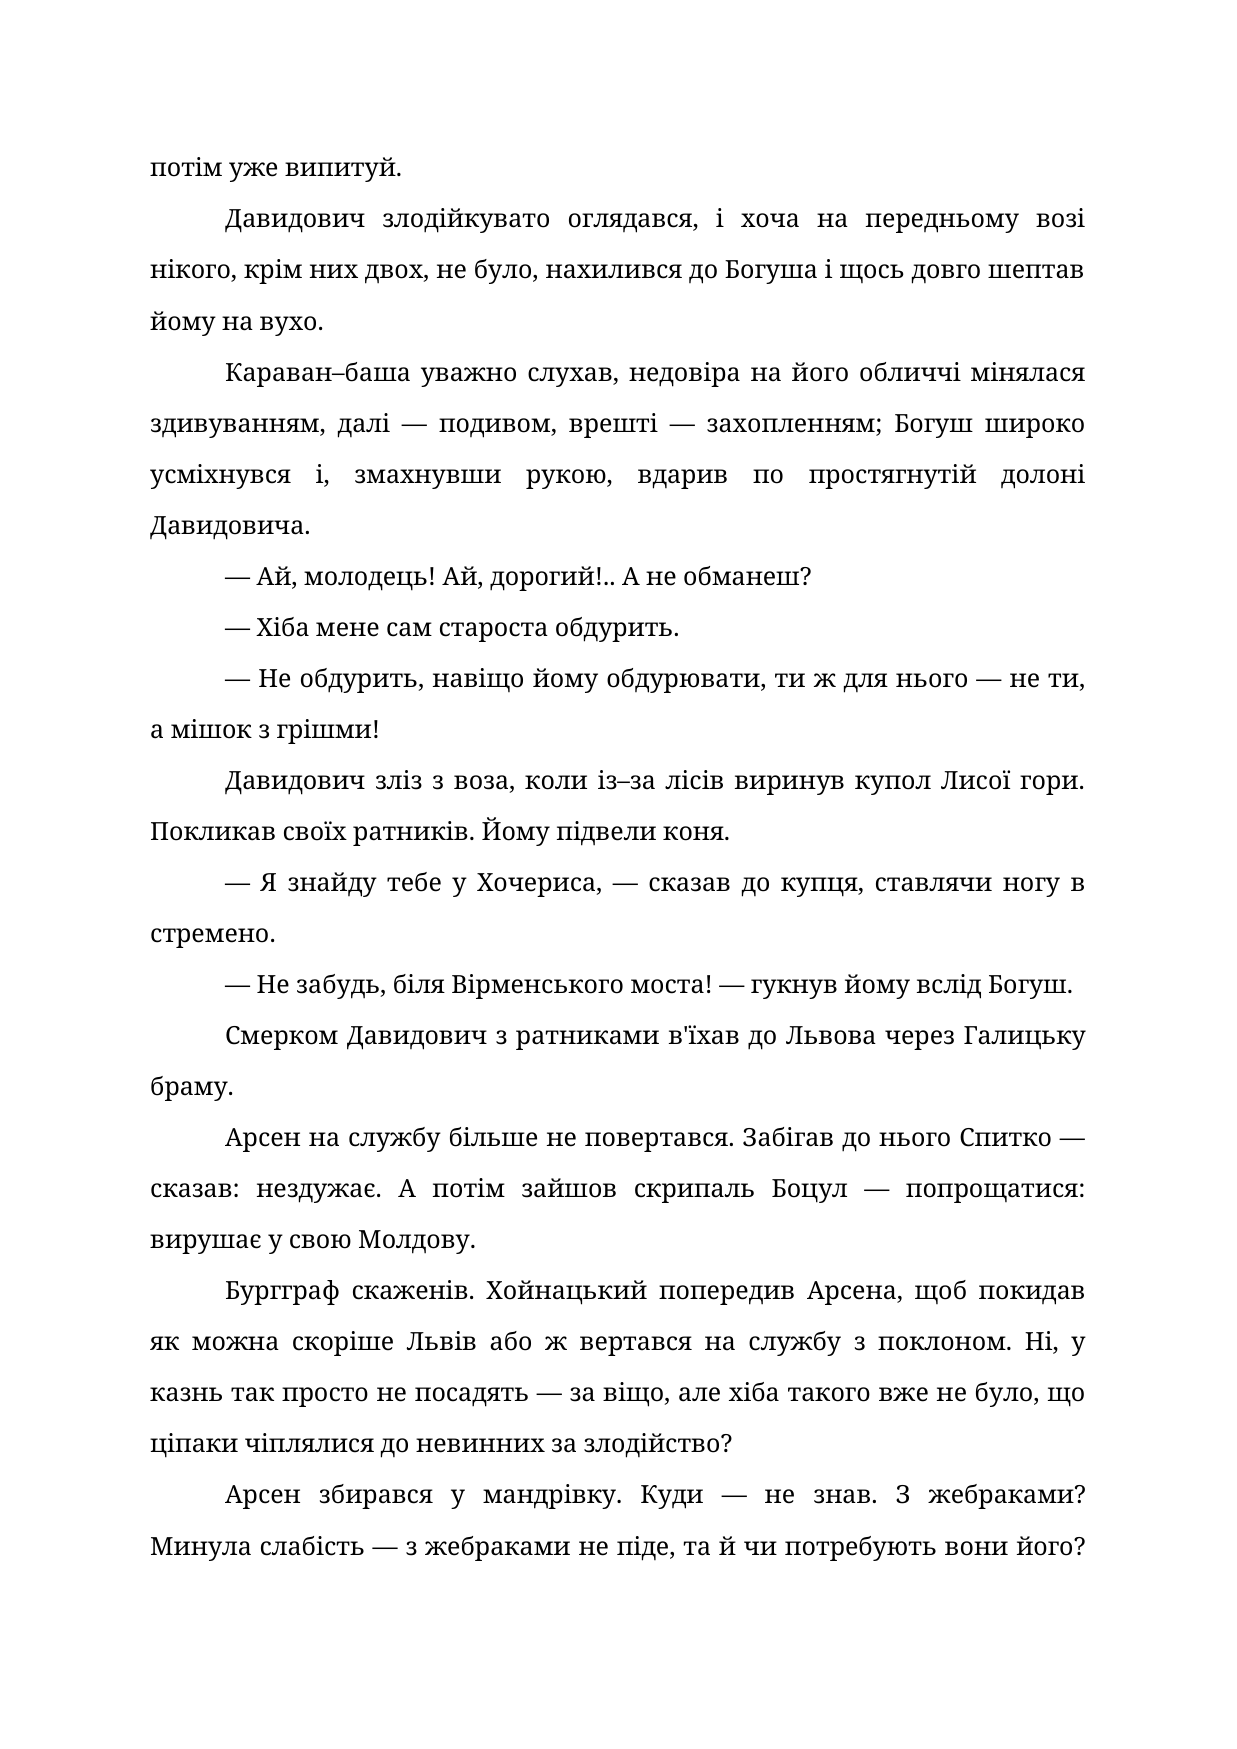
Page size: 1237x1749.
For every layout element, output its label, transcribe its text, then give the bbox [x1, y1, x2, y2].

text Давидович злодійкувато оглядався, і хоча на передньому возі нікого, крім них двох, не було, нахилився до Богуша і щось довго шептав йому на вухо. [150, 201, 1086, 337]
text — Ай, молодець! Ай, дорогий!.. А не обманеш? [150, 558, 1086, 592]
text — Не забудь, біля Вірменського моста! — гукнув йому вслід Богуш. [150, 967, 1086, 1001]
text Караван–баша уважно слухав, недовіра на його обличчі мінялася здивуванням, далі — подивом, врешті — захопленням; Богуш широко усміхнувся і, змахнувши рукою, вдарив по простягнутій долоні Давидовича. [150, 354, 1086, 541]
text Бургграф скаженів. Хойнацький попередив Арсена, щоб покидав як можна скоріше Львів або ж вертався на службу з поклоном. Ні, у казнь так просто не посадять — за віщо, але хіба такого вже не було, що ціпаки чіплялися до невинних за злодійство? [150, 1273, 1086, 1460]
text — Я знайду тебе у Хочериса, — сказав до купця, ставлячи ногу в стремено. [150, 864, 1086, 950]
text Арсен на службу більше не повертався. Забігав до нього Спитко — сказав: нездужає. А потім зайшов скрипаль Боцул — попрощатися: вирушає у свою Молдову. [150, 1120, 1086, 1256]
text — Хіба мене сам староста обдурить. [150, 609, 1086, 643]
text Смерком Давидович з ратниками в'їхав до Львова через Галицьку браму. [150, 1018, 1086, 1103]
text — Не обдурить, навіщо йому обдурювати, ти ж для нього — не ти, а мішок з грішми! [150, 660, 1086, 746]
text Давидович зліз з воза, коли із–за лісів виринув купол Лисої гори. Покликав своїх ратників. Йому підвели коня. [150, 762, 1086, 848]
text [150, 150, 1086, 184]
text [150, 1477, 1086, 1562]
